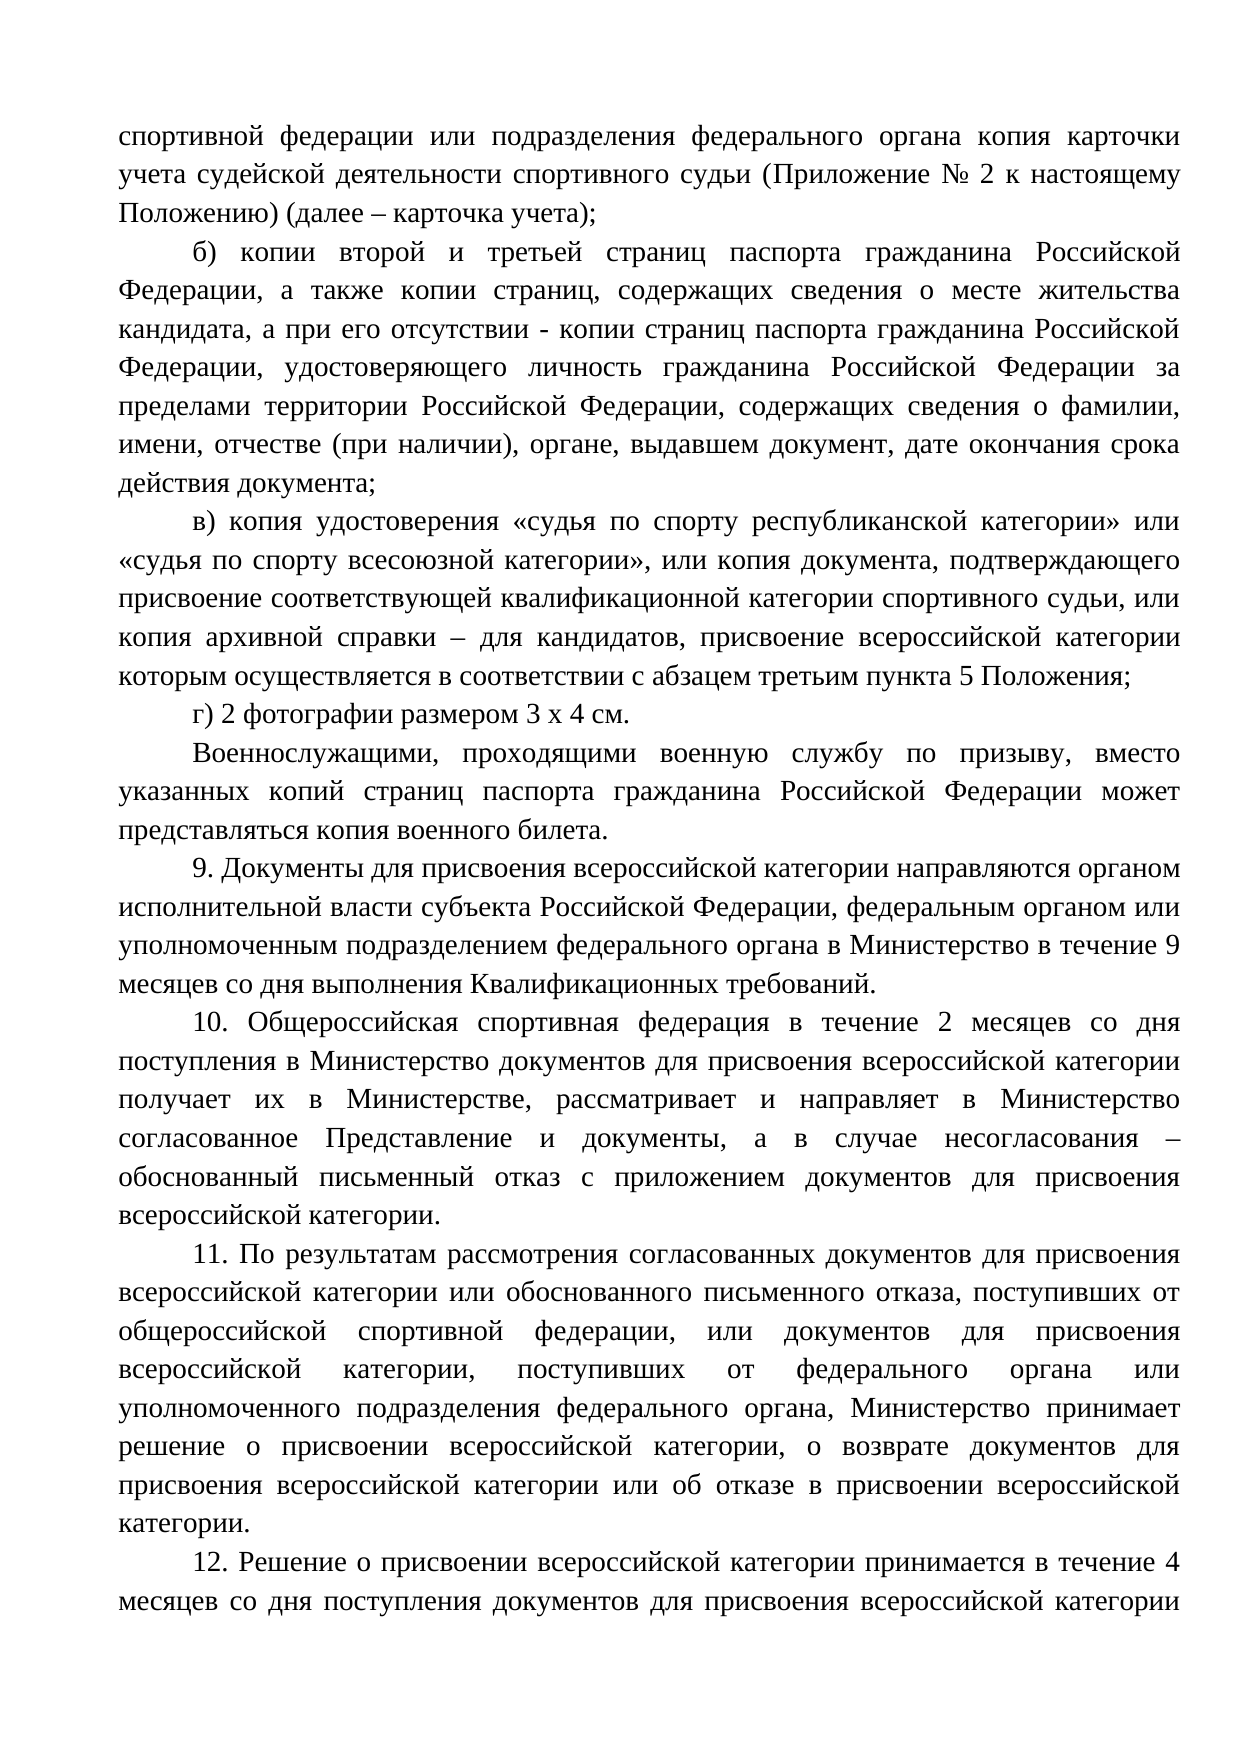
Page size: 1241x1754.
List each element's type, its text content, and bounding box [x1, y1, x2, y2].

text 9. Документы для присвоения всероссийской категории направляются органом исполнительной власти субъекта Российской Федерации, федеральным органом или уполномоченным подразделением федерального органа в Министерство в течение 9 месяцев со дня выполнения Квалификационных требований. [118, 850, 1181, 999]
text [118, 118, 1181, 229]
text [118, 1544, 1181, 1616]
text в) копия удостоверения «судья по спорту республиканской категории» или «судья по спорту всесоюзной категории», или копия документа, подтверждающего присвоение соответствующей квалификационной категории спортивного судьи, или копия архивной справки – для кандидатов, присвоение всероссийской категории которым осуществляется в соответствии с абзацем третьим пункта 5 Положения; [118, 503, 1181, 691]
text г) 2 фотографии размером 3 x 4 см. [118, 696, 1181, 730]
text б) копии второй и третьей страниц паспорта гражданина Российской Федерации, а также копии страниц, содержащих сведения о месте жительства кандидата, а при его отсутствии - копии страниц паспорта гражданина Российской Федерации, удостоверяющего личность гражданина Российской Федерации за пределами территории Российской Федерации, содержащих сведения о фамилии, имени, отчестве (при наличии), органе, выдавшем документ, дате окончания срока действия документа; [118, 234, 1181, 498]
text 11. По результатам рассмотрения согласованных документов для присвоения всероссийской категории или обоснованного письменного отказа, поступивших от общероссийской спортивной федерации, или документов для присвоения всероссийской категории, поступивших от федерального органа или уполномоченного подразделения федерального органа, Министерство принимает решение о присвоении всероссийской категории, о возврате документов для присвоения всероссийской категории или об отказе в присвоении всероссийской категории. [118, 1236, 1181, 1539]
text Военнослужащими, проходящими военную службу по призыву, вместо указанных копий страниц паспорта гражданина Российской Федерации может представляться копия военного билета. [118, 735, 1181, 845]
text 10. Общероссийская спортивная федерация в течение 2 месяцев со дня поступления в Министерство документов для присвоения всероссийской категории получает их в Министерстве, рассматривает и направляет в Министерство согласованное Представление и документы, а в случае несогласования – обоснованный письменный отказ с приложением документов для присвоения всероссийской категории. [118, 1004, 1181, 1231]
